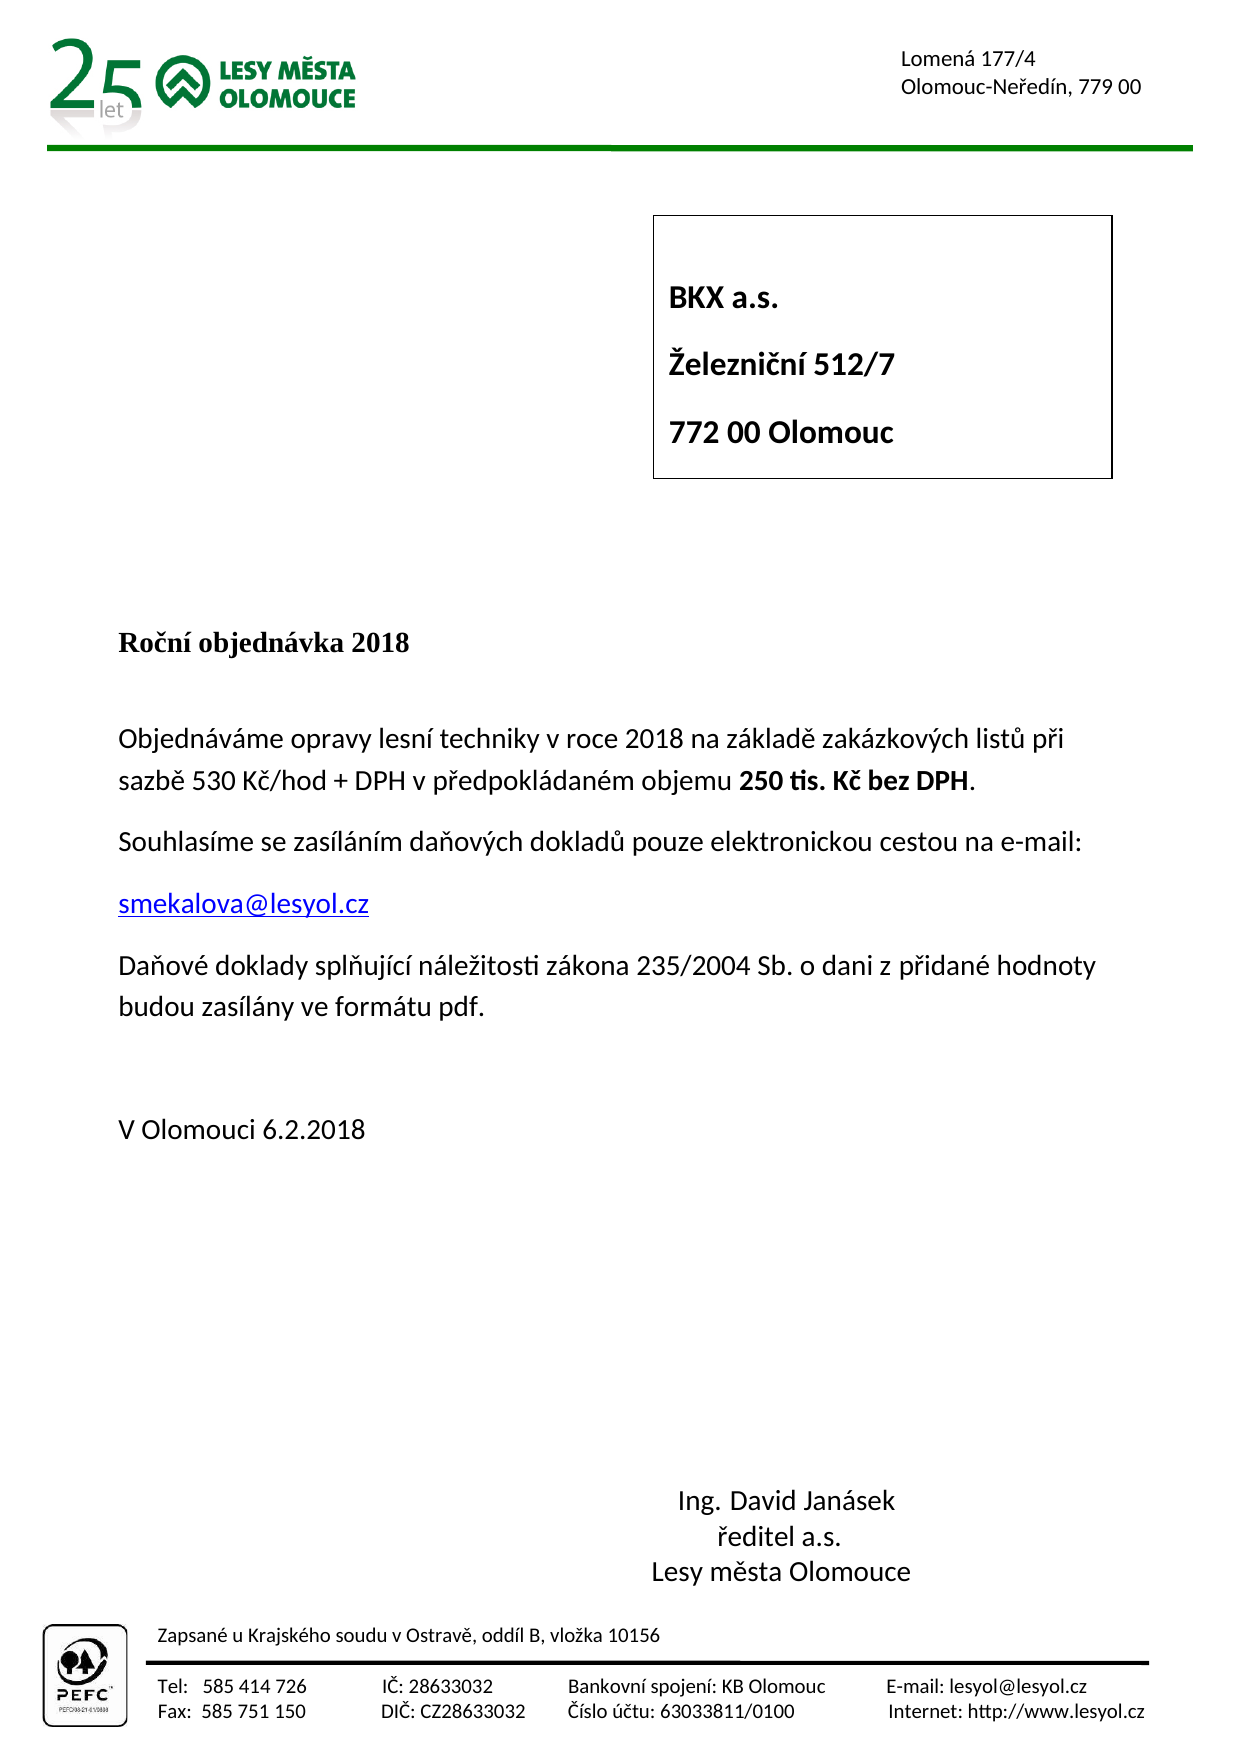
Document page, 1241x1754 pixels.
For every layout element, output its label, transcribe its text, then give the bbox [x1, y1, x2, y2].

picture [42, 1624, 128, 1727]
text ředitel a.s. [59, 1518, 1181, 1553]
text Roční objednávka 2018 [118, 625, 1122, 659]
text Lesy města Olomouce [59, 1553, 1181, 1589]
text Daňové doklady splňující náležitosti zákona 235/2004 Sb. o dani z přidané hodnoty budou zasílány ve formátu pdf. [118, 947, 1122, 1023]
text Objednáváme opravy lesní techniky v roce 2018 na základě zakázkových listů při sazbě 530 Kč/hod + DPH v předpokládaném objemu 250 tis. Kč bez DPH. [118, 721, 1122, 797]
text V Olomouci 6.2.2018 [118, 1111, 1122, 1147]
picture [3, 9, 386, 159]
text smekalova@lesyol.cz [118, 885, 1122, 921]
text Souhlasíme se zasíláním daňových dokladů pouze elektronickou cestou na e-mail: [118, 823, 1122, 859]
text Ing. David Janásek [59, 1482, 1181, 1518]
